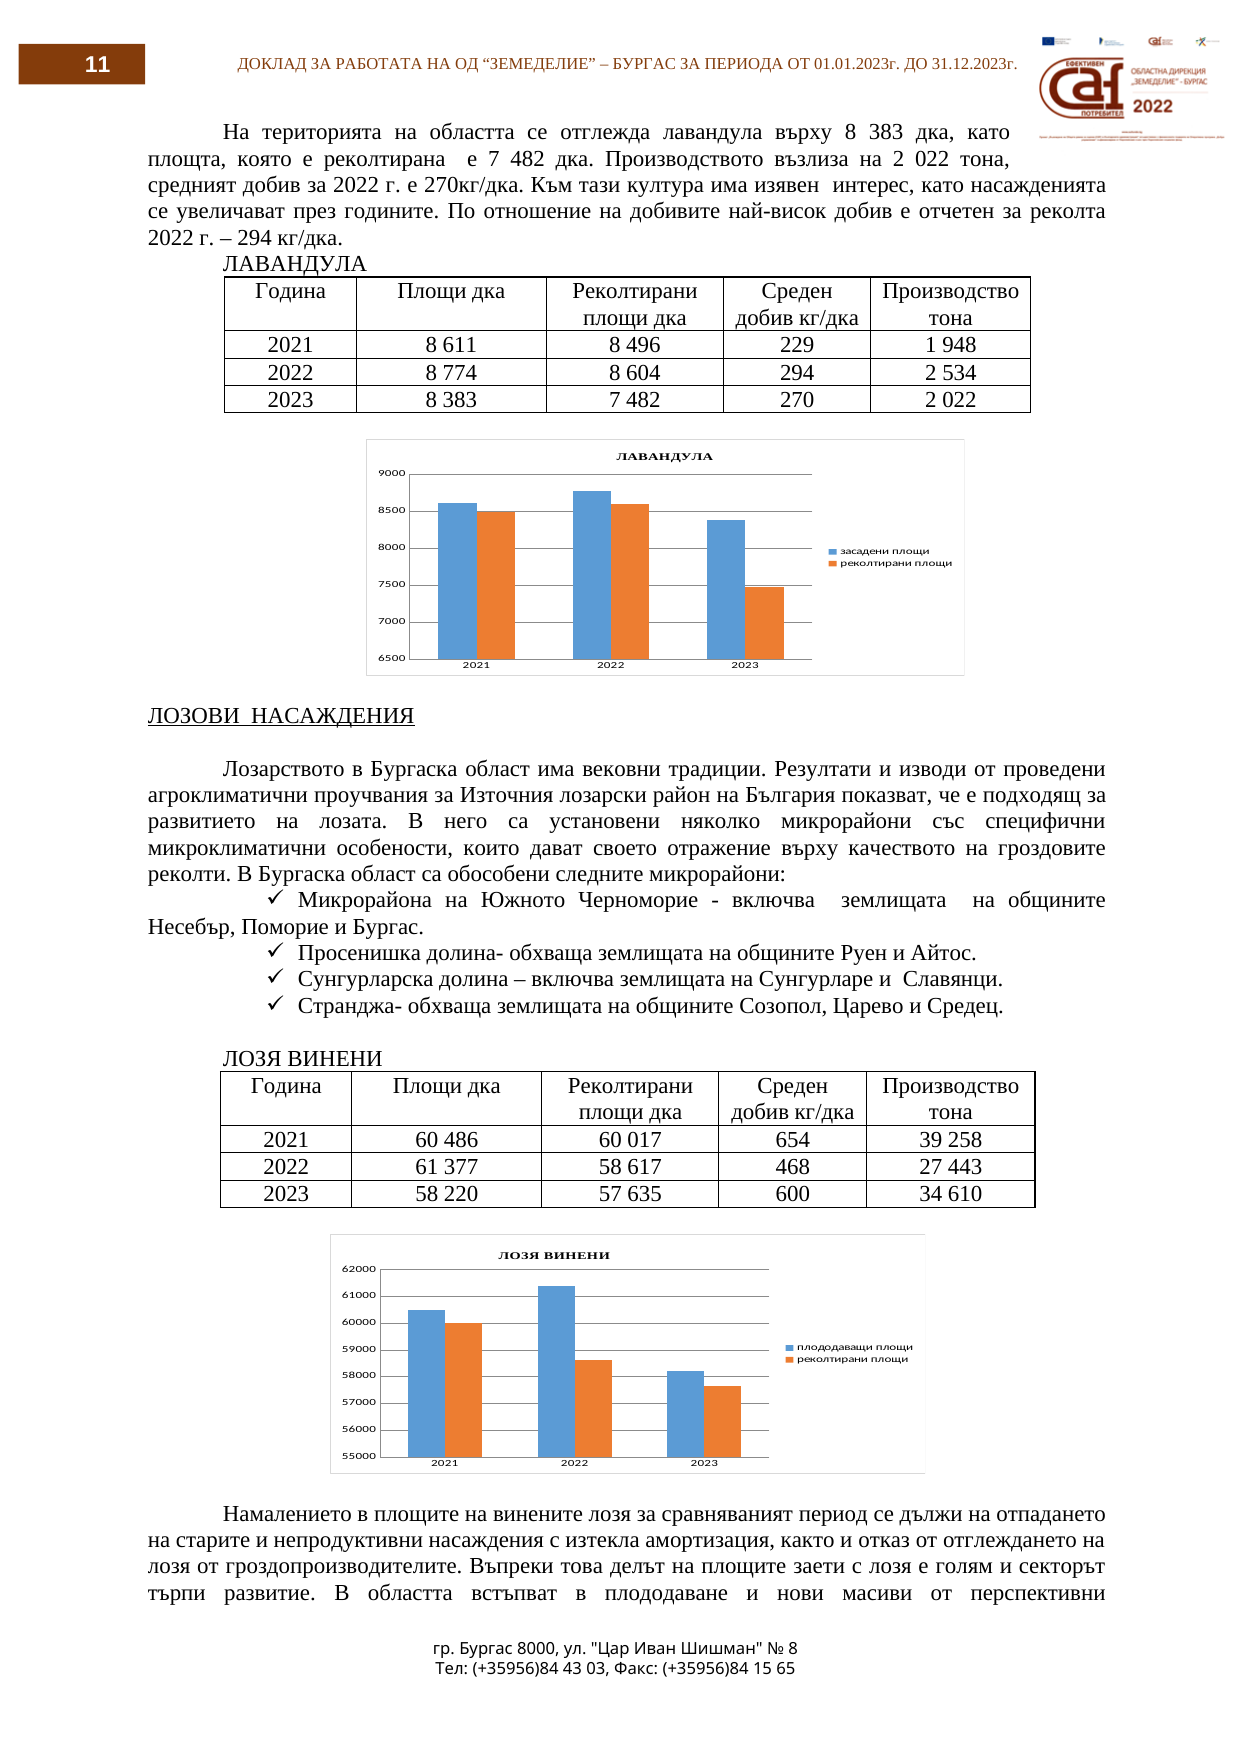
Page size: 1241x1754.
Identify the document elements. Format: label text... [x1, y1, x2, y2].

table_cell 8 604 [547, 359, 723, 385]
text На територията на областта се отглежда лавандула върху 8 383 дка, като площта, която е реколтирана е 7 482 дка. Производството възлиза на 2 022 тона, средният добив за 2022 г. е 270кг/дка. Към тази култура има изявен интерес, като насажденията се увеличават през годините. По отношение на добивите най-висок добив е отчетен за реколта 2022 г. – 294 кг/дка. [148, 118, 1107, 250]
table_cell 654 [719, 1126, 866, 1152]
table_header Среден добив кг/дка [724, 278, 870, 330]
table_header Реколтирани площи дка [547, 278, 723, 330]
table_header Производство тона [871, 278, 1030, 330]
list Сунгурларска долина – включва землищата на Сунгурларе и Славянци. [148, 966, 1107, 992]
table_cell 2022 [225, 359, 356, 385]
table_cell 294 [724, 359, 870, 385]
table_cell 2022 [221, 1153, 351, 1179]
text ЛОЗЯ ВИНЕНИ [148, 1044, 1107, 1071]
table_cell 2021 [221, 1126, 351, 1152]
table_header Площи дка [352, 1072, 541, 1125]
list Просенишка долина- обхваща землищата на общините Руен и Айтос. [148, 939, 1107, 966]
table_header Година [221, 1072, 351, 1125]
text ЛАВАНДУЛА [148, 250, 1107, 276]
table_cell 8 496 [547, 331, 723, 357]
table_cell 270 [724, 386, 870, 412]
table_header Производство тона [867, 1072, 1034, 1125]
table_cell 2023 [221, 1181, 351, 1207]
table_cell 7 482 [547, 386, 723, 412]
table_cell 1 948 [871, 331, 1030, 357]
table_cell 61 377 [352, 1153, 541, 1179]
text Лозарството в Бургаска област има вековни традиции. Резултати и изводи от проведени агроклиматични проучвания за Източния лозарски район на България показват, че е подходящ за развитието на лозата. В него са установени няколко микрорайони със специфични микроклиматични особености, които дават своето отражение върху качеството на гроздовите реколти. В Бургаска област са обособени следните микрорайони: [148, 755, 1107, 886]
table_header Среден добив кг/дка [719, 1072, 866, 1125]
table_cell 2 022 [871, 386, 1030, 412]
table_header Площи дка [357, 278, 546, 330]
table_cell 8 774 [357, 359, 546, 385]
table_cell 58 617 [542, 1153, 718, 1179]
table_cell 8 383 [357, 386, 546, 412]
table_cell 2 534 [871, 359, 1030, 385]
table_cell 8 611 [357, 331, 546, 357]
table_cell 27 443 [867, 1153, 1034, 1179]
table_cell 60 017 [542, 1126, 718, 1152]
list Микрорайона на Южното Черноморие - включва землищата на общините Несебър, Поморие и Бургас. [148, 886, 1107, 939]
table_cell 468 [719, 1153, 866, 1179]
table_cell 57 635 [542, 1181, 718, 1207]
table_cell 2021 [225, 331, 356, 357]
table_cell 34 610 [867, 1181, 1034, 1207]
text ЛОЗОВИ НАСАЖДЕНИЯ [148, 702, 1107, 728]
table_header Година [225, 278, 356, 330]
table_cell 60 486 [352, 1126, 541, 1152]
table_cell 2023 [225, 386, 356, 412]
list Странджа- обхваща землищата на общините Созопол, Царево и Средец. [148, 992, 1107, 1018]
table_cell 58 220 [352, 1181, 541, 1207]
table_cell 229 [724, 331, 870, 357]
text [148, 1500, 1107, 1605]
table_cell 600 [719, 1181, 866, 1207]
picture [1029, 17, 1229, 158]
table_cell 39 258 [867, 1126, 1034, 1152]
table_header Реколтирани площи дка [542, 1072, 718, 1125]
